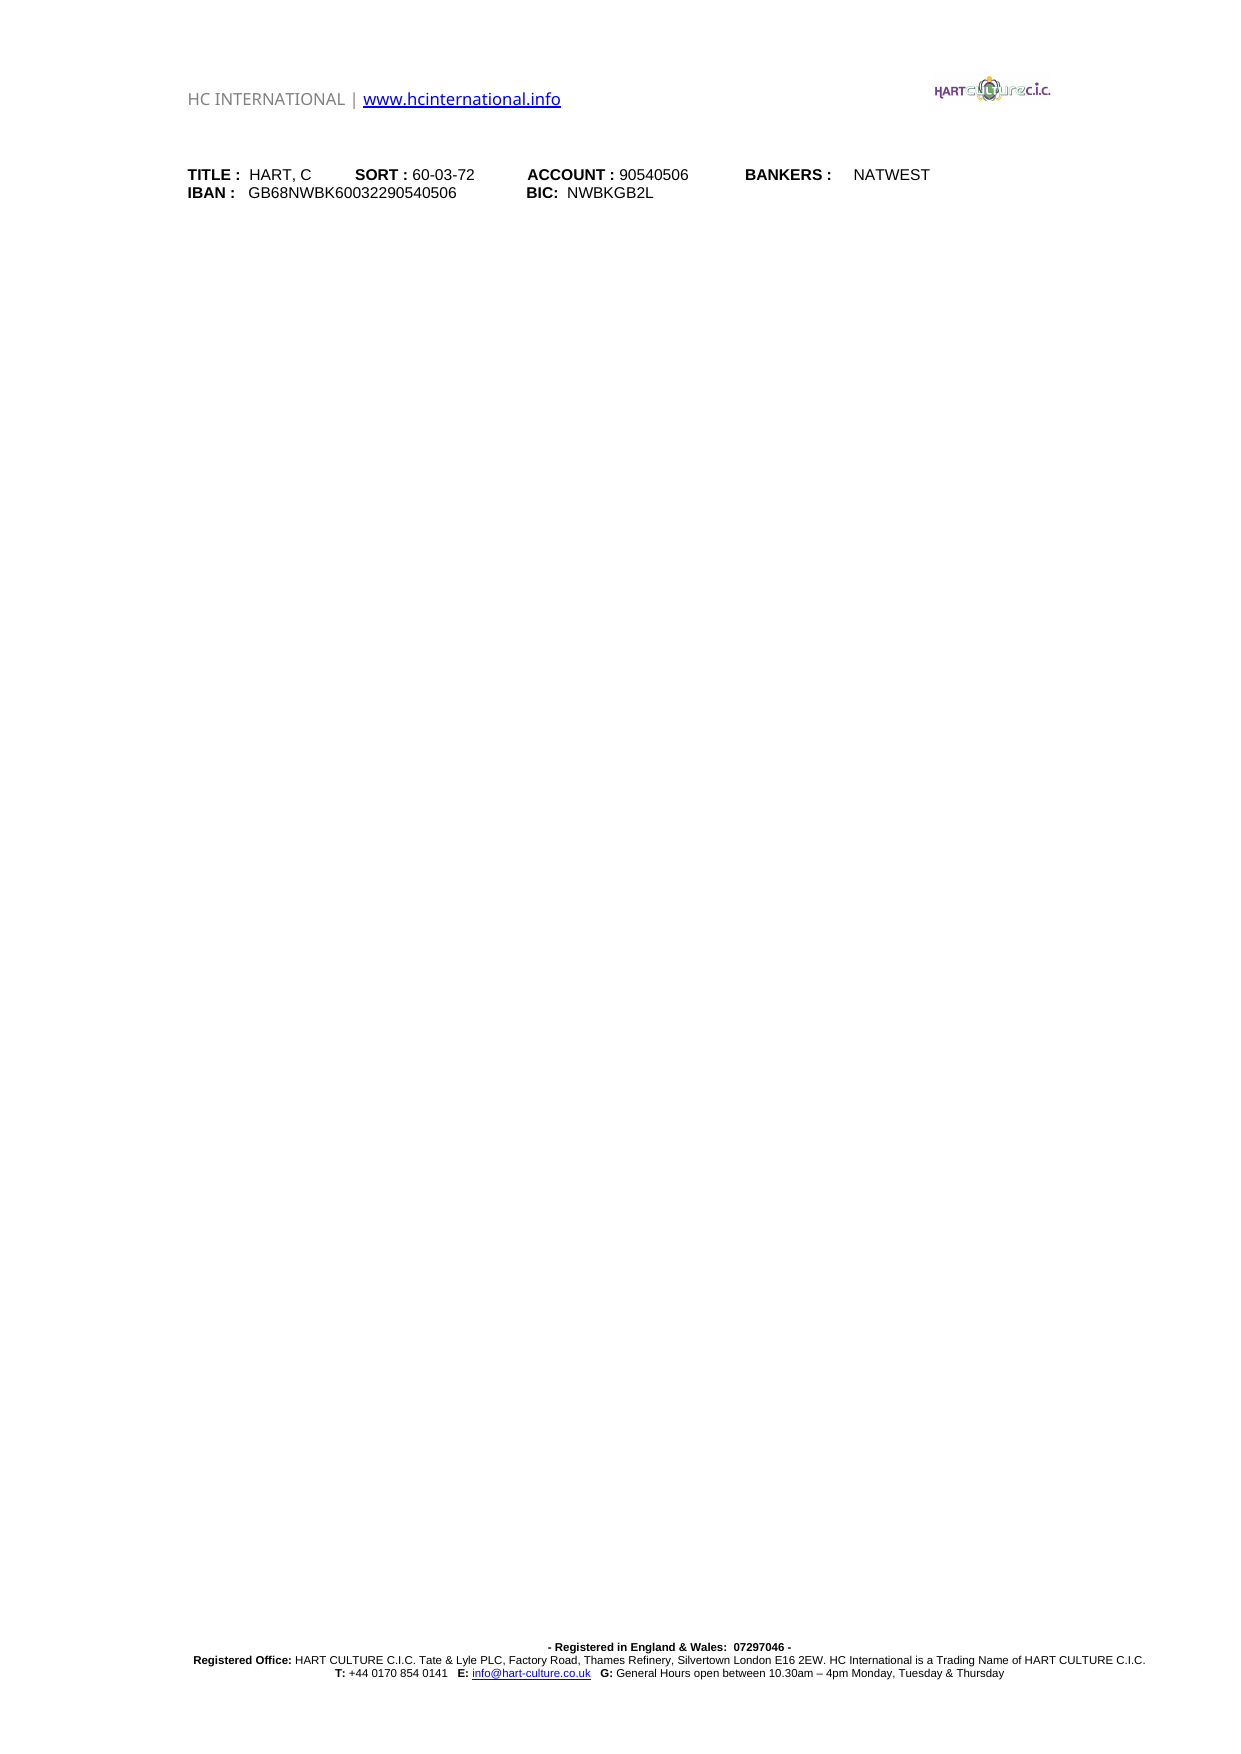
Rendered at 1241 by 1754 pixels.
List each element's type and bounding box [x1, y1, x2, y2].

picture [931, 73, 1053, 105]
text [187, 148, 1172, 202]
